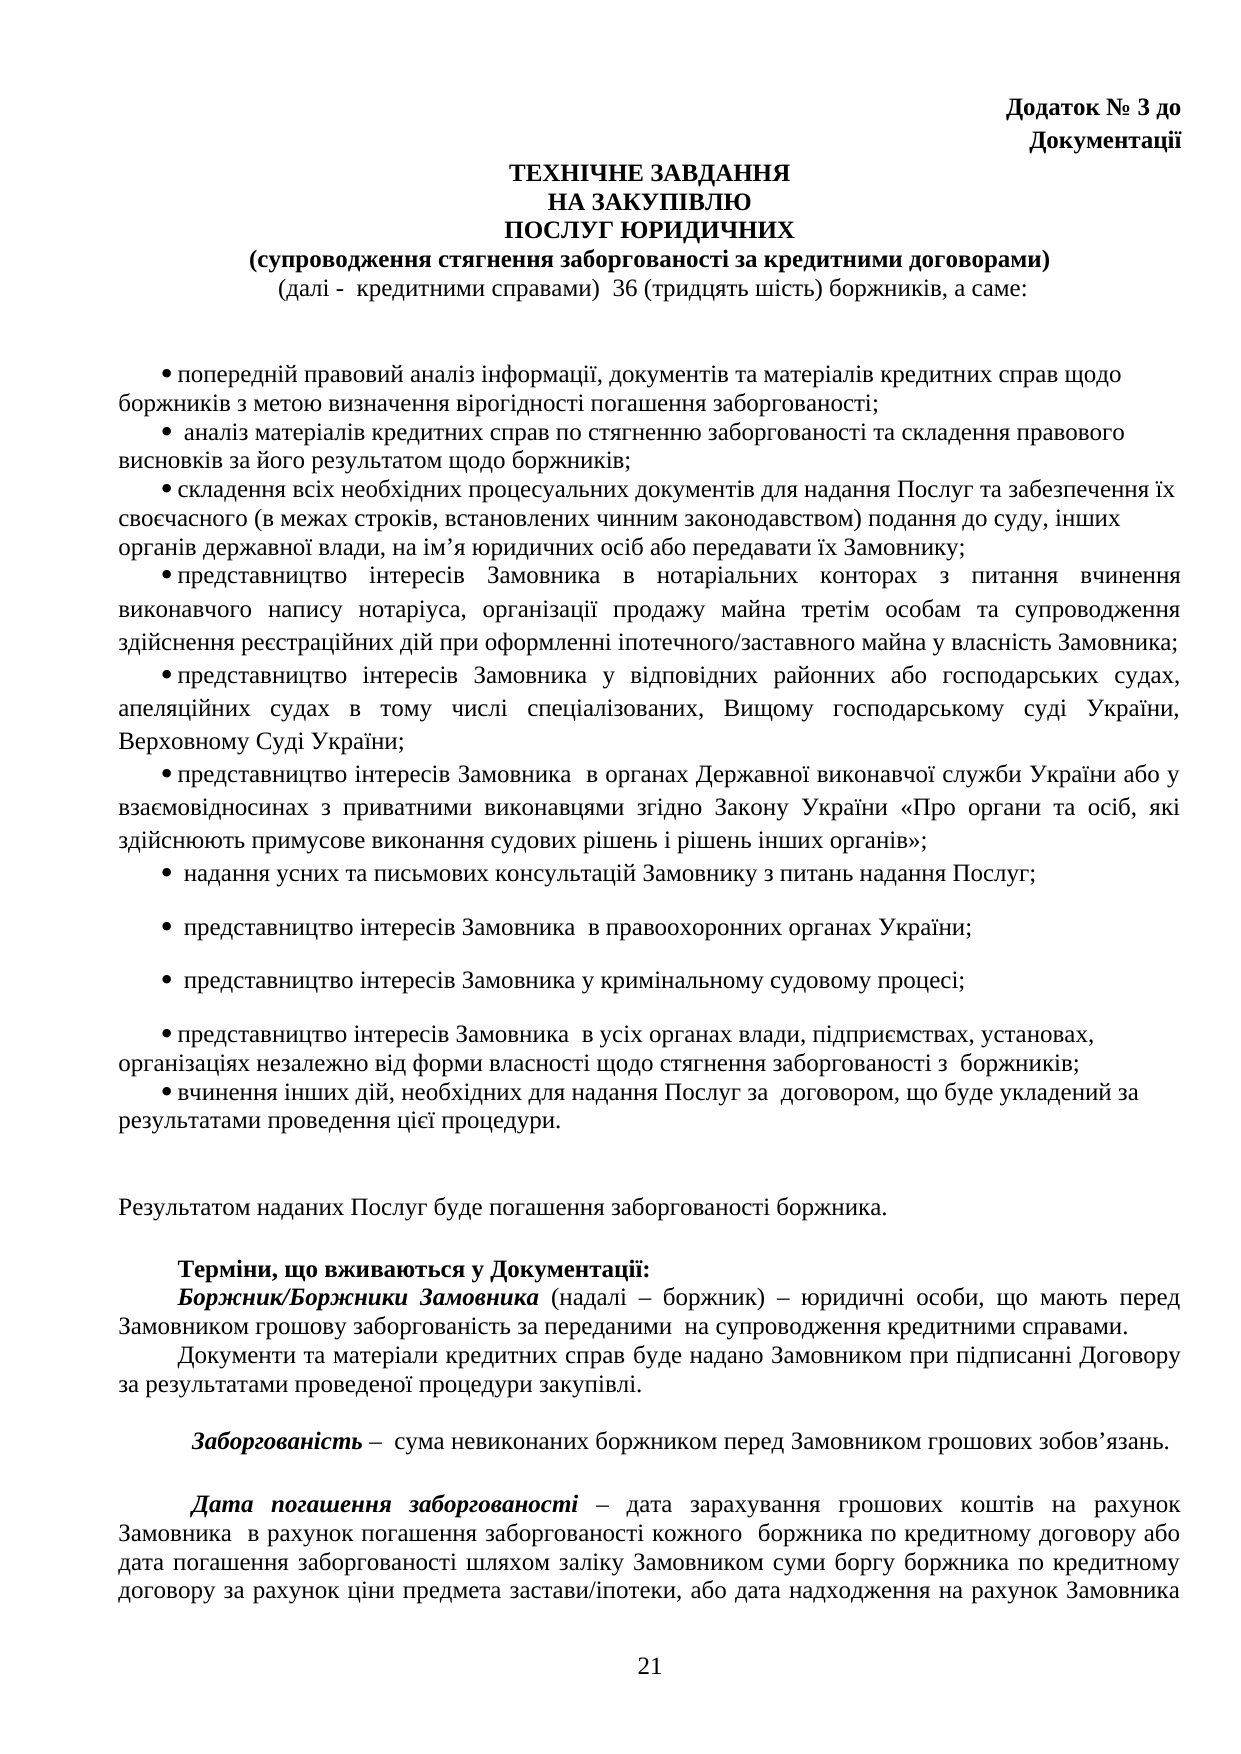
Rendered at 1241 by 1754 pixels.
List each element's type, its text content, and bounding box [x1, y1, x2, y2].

text Додаток № 3 до [118, 92, 1181, 121]
list представництво інтересів Замовника у відповідних районних або господарських судах, апеляційних судах в тому числі спеціалізованих, Вищому господарському суді України, Верховному Суді України; [118, 660, 1181, 754]
list представництво інтересів Замовника в органах Державної виконавчої служби України або у взаємовідносинах з приватними виконавцями згідно Закону України «Про органи та осіб, які здійснюють примусове виконання судових рішень і рішень інших органів»; [118, 759, 1181, 853]
list надання усних та письмових консультацій Замовнику з питань надання Послуг; [118, 858, 1181, 887]
text Заборгованість – сума невиконаних боржником перед Замовником грошових зобов’язань. [118, 1426, 1181, 1455]
text НА ЗАКУПІВЛЮ [118, 187, 1181, 216]
list представництво інтересів Замовника в усіх органах влади, підприємствах, установах, організаціях незалежно від форми власності щодо стягнення заборгованості з боржників; [118, 1019, 1181, 1077]
list попередній правовий аналіз інформації, документів та матеріалів кредитних справ щодо боржників з метою визначення вірогідності погашення заборгованості; [118, 359, 1181, 417]
text Боржник/Боржники Замовника (надалі – боржник) – юридичні особи, що мають перед Замовником грошову заборгованість за переданими на супроводження кредитними справами. [118, 1282, 1181, 1340]
list аналіз матеріалів кредитних справ по стягненню заборгованості та складення правового висновків за його результатом щодо боржників; [118, 417, 1181, 474]
text Результатом наданих Послуг буде погашення заборгованості боржника. [118, 1192, 1181, 1221]
list вчинення інших дій, необхідних для надання Послуг за договором, що буде укладений за результатами проведення цієї процедури. [118, 1077, 1181, 1134]
list представництво інтересів Замовника у кримінальному судовому процесі; [118, 966, 1181, 994]
text ТЕХНІЧНЕ ЗАВДАННЯ [118, 158, 1181, 187]
list представництво інтересів Замовника в нотаріальних конторах з питання вчинення виконавчого напису нотаріуса, організації продажу майна третім особам та супроводження здійснення реєстраційних дій при оформленні іпотечного/заставного майна у власність Замовника; [118, 561, 1181, 655]
text Документації [118, 125, 1181, 154]
list складення всіх необхідних процесуальних документів для надання Послуг та забезпечення їх своєчасного (в межах строків, встановлених чинним законодавством) подання до суду, інших органів державної влади, на ім’я юридичних осіб або передавати їх Замовнику; [118, 474, 1181, 561]
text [118, 1489, 1181, 1604]
text (далі - кредитними справами) 36 (тридцять шість) боржників, а саме: [118, 273, 1181, 302]
text ПОСЛУГ ЮРИДИЧНИХ [118, 216, 1181, 244]
text Терміни, що вживаються у Документації: [118, 1254, 1181, 1282]
text (супроводження стягнення заборгованості за кредитними договорами) [118, 244, 1181, 273]
text Документи та матеріали кредитних справ буде надано Замовником при підписанні Договору за результатами проведеної процедури закупівлі. [118, 1340, 1181, 1397]
list представництво інтересів Замовника в правоохоронних органах України; [118, 912, 1181, 940]
